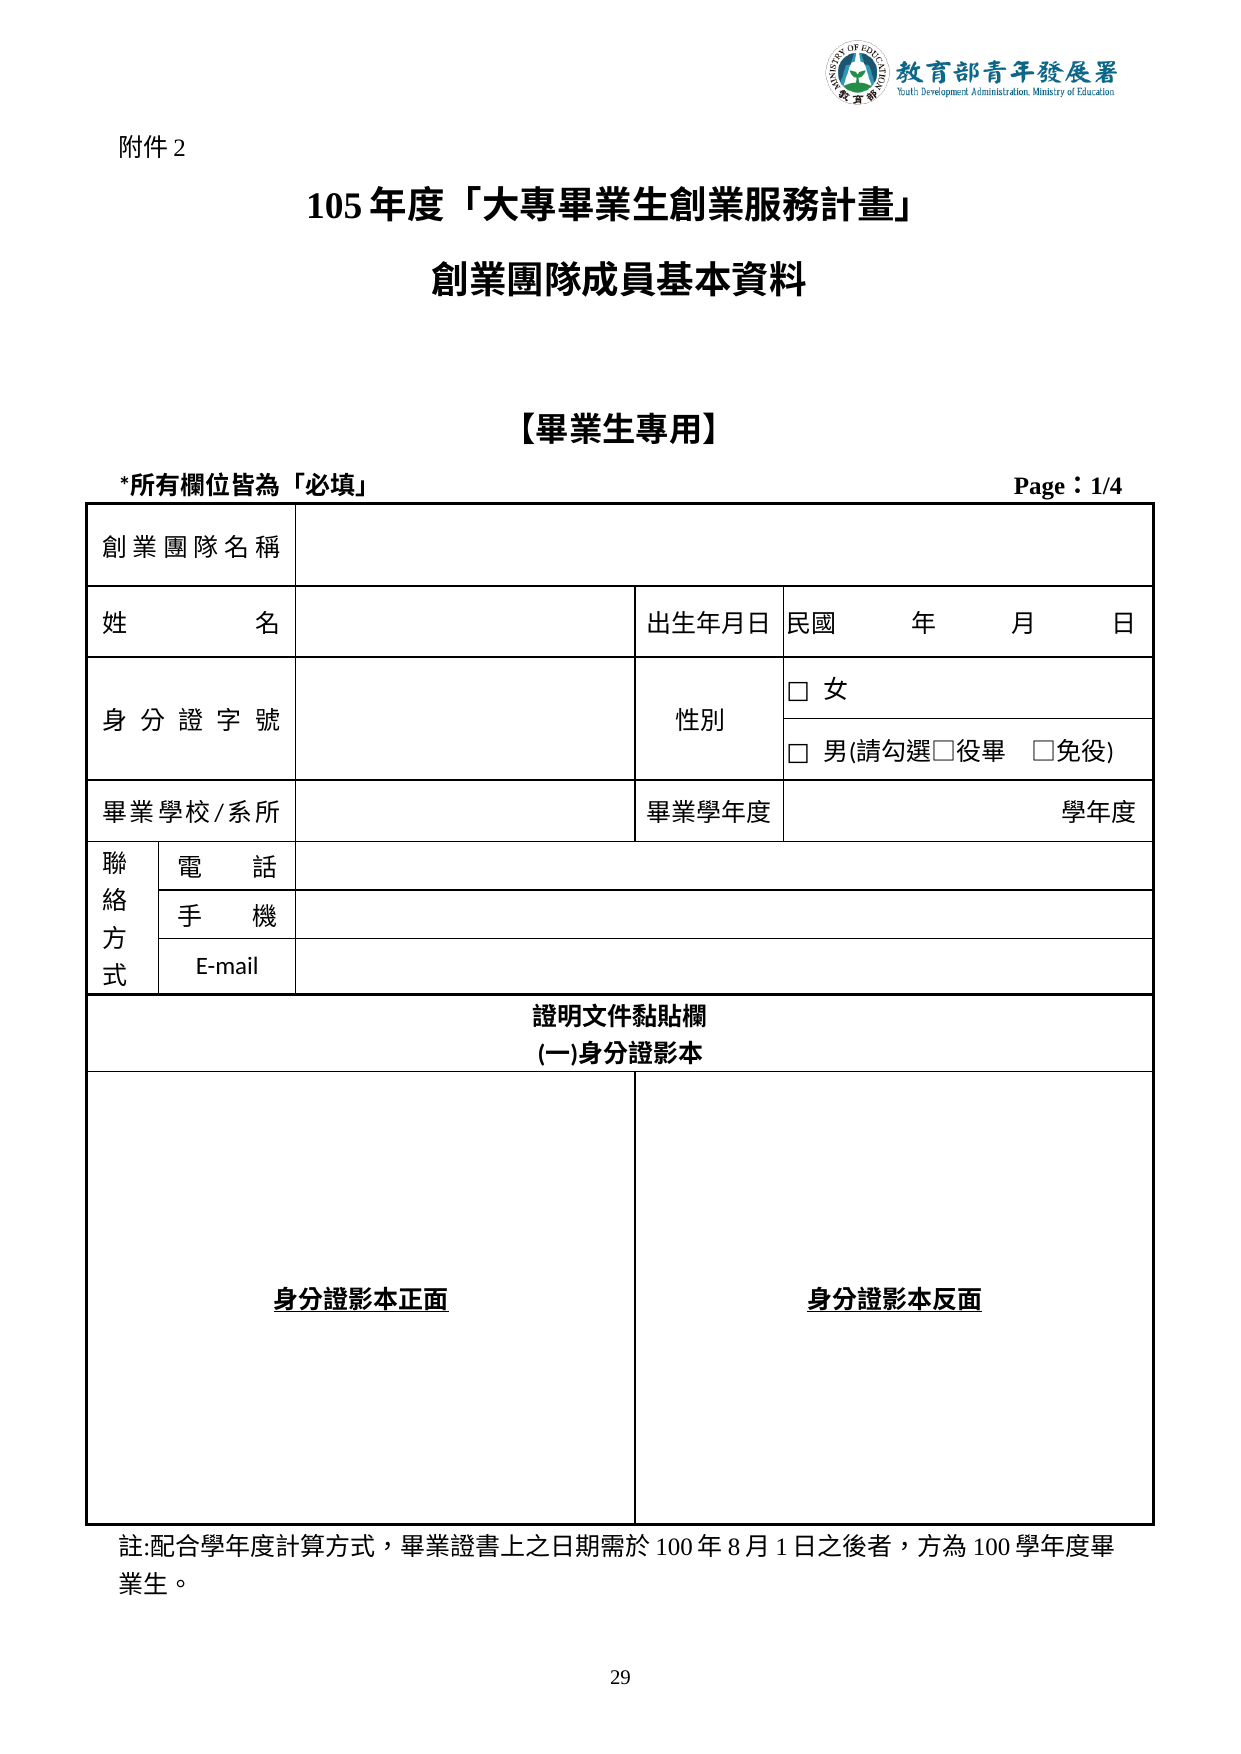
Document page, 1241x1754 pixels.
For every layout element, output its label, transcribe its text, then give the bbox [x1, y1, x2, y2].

table_cell 身分證影本正面 [88, 1072, 634, 1523]
text 【畢業生專用】 [118, 389, 1120, 464]
table_cell 姓名 [88, 587, 295, 656]
table_header 創業團隊名稱 [88, 505, 295, 585]
table_cell 身分證字號 [88, 658, 295, 779]
table_cell [296, 842, 1152, 889]
table_cell 女 [784, 658, 1152, 718]
table_cell 聯絡方式 [88, 842, 158, 992]
table_cell 畢業學校/系所 [88, 781, 295, 841]
table_cell 電 話 [159, 842, 295, 889]
table_cell [296, 891, 1152, 938]
table_cell [296, 658, 634, 779]
table_cell 性別 [636, 658, 783, 779]
table_cell 民國 年 月 日 [784, 587, 1152, 656]
picture [818, 35, 1123, 109]
table_cell 身分證影本反面 [636, 1072, 1152, 1523]
table_cell [296, 587, 634, 656]
text *所有欄位皆為「必填」 Page：1/4 [118, 464, 1120, 502]
text 105年度「大專畢業生創業服務計畫」 [118, 164, 1120, 239]
table_cell E-mail [159, 939, 295, 992]
table_cell 出生年月日 [636, 587, 783, 656]
table_cell 畢業學年度 [636, 781, 783, 841]
table_cell 學年度 [784, 781, 1152, 841]
table_cell [296, 939, 1152, 992]
table_cell 男(請勾選□役畢 □免役) [784, 719, 1152, 779]
text 創業團隊成員基本資料 [118, 239, 1120, 314]
table_cell 手 機 [159, 891, 295, 938]
text 附件2 [118, 127, 1120, 164]
text 註:配合學年度計算方式，畢業證書上之日期需於100年8月1日之後者，方為100學年度畢業生。 [118, 1526, 1120, 1601]
table_cell [296, 781, 634, 841]
table_header [296, 505, 1152, 585]
table_cell 證明文件黏貼欄 (一)身分證影本 [88, 996, 1152, 1071]
